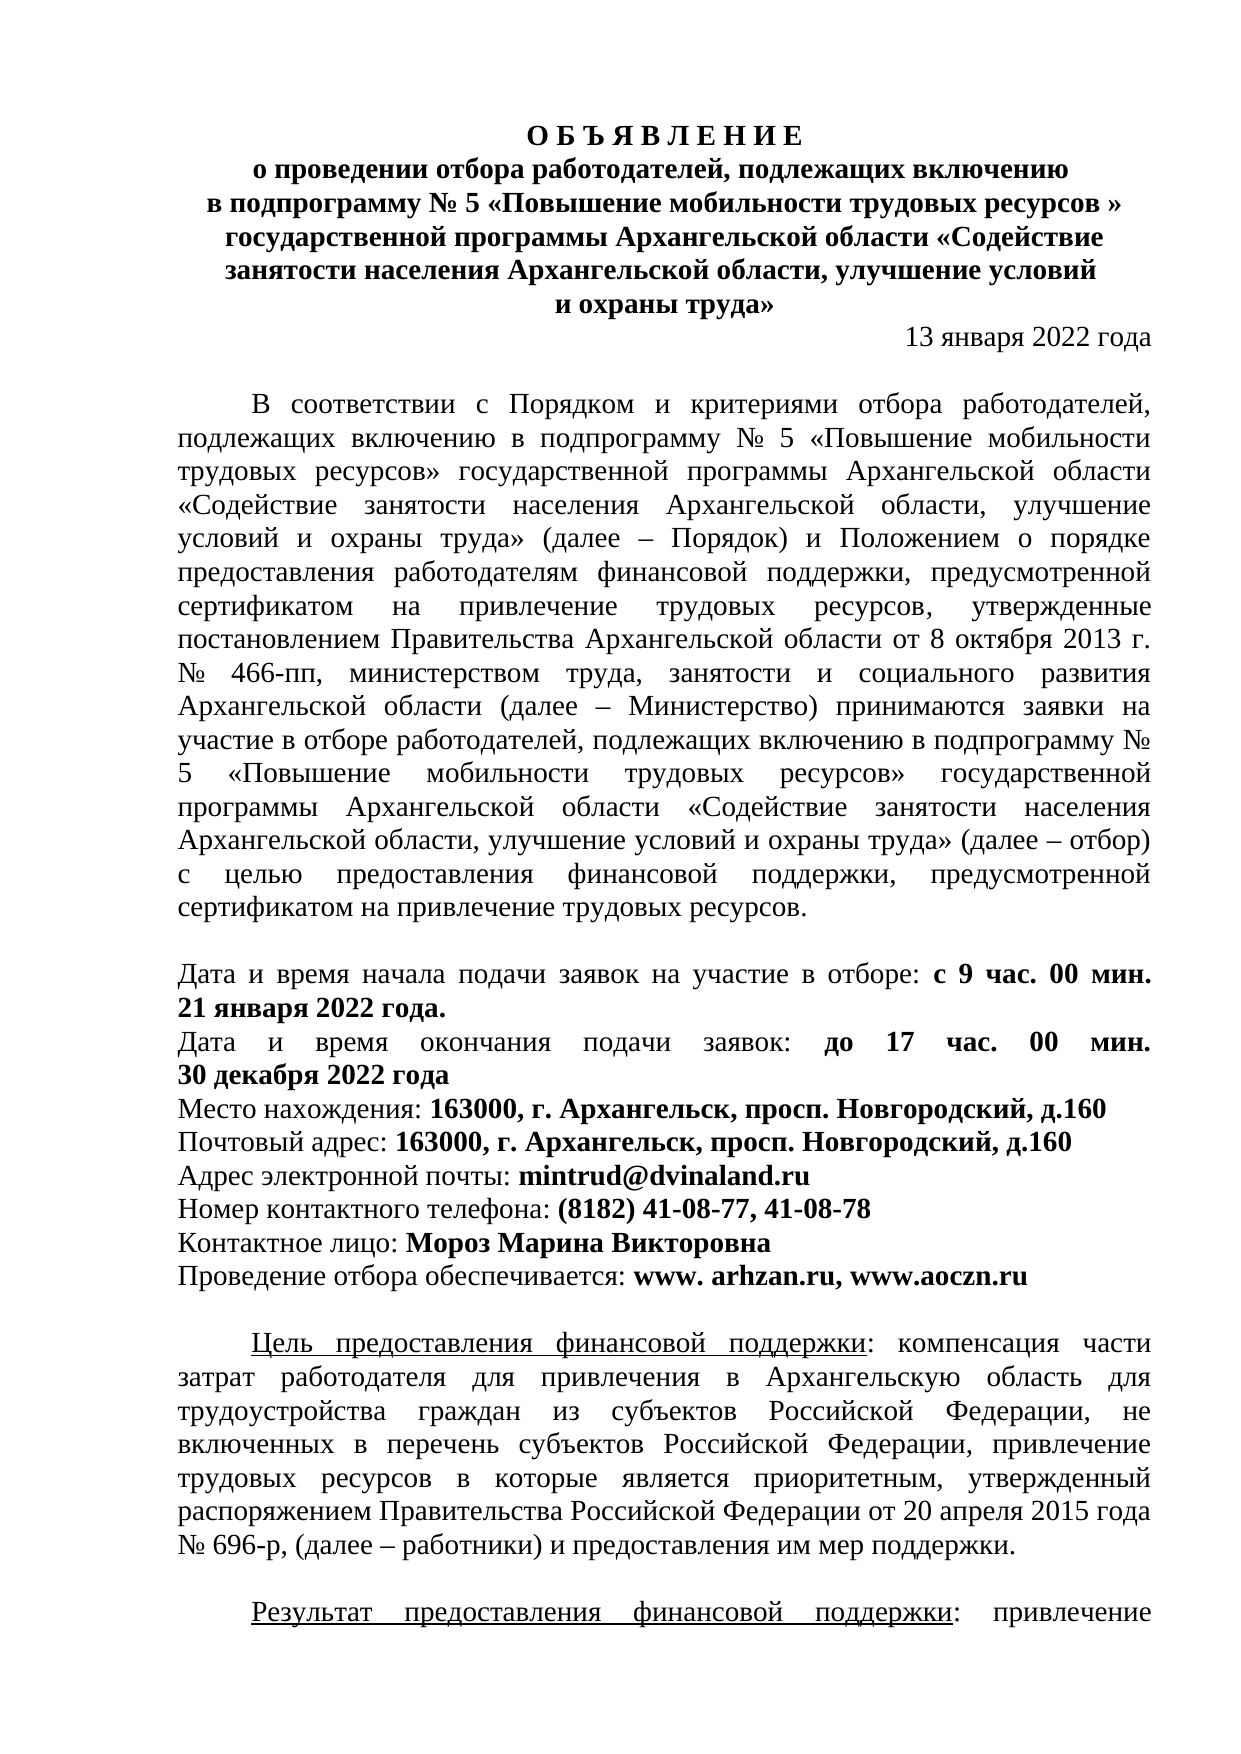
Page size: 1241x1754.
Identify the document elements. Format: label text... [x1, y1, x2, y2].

text О Б Ъ Я В Л Е Н И Е [177, 118, 1152, 152]
text Почтовый адрес: 163000, г. Архангельск, просп. Новгородский, д.160 [177, 1124, 1152, 1158]
text Номер контактного телефона: (8182) 41-08-77, 41-08-78 [177, 1191, 1152, 1225]
text Контактное лицо: Мороз Марина Викторовна [177, 1225, 1152, 1258]
text Место нахождения: 163000, г. Архангельск, просп. Новгородский, д.160 [177, 1091, 1152, 1124]
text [177, 1594, 1152, 1627]
text В соответствии с Порядком и критериями отбора работодателей, подлежащих включению в подпрограмму № 5 «Повышение мобильности трудовых ресурсов» государственной программы Архангельской области «Содействие занятости населения Архангельской области, улучшение условий и охраны труда» (далее – Порядок) и Положением о порядке предоставления работодателям финансовой поддержки, предусмотренной сертификатом на привлечение трудовых ресурсов, утвержденные постановлением Правительства Архангельской области от 8 октября 2013 г. № 466-пп, министерством труда, занятости и социального развития Архангельской области (далее – Министерство) принимаются заявки на участие в отборе работодателей, подлежащих включению в подпрограмму № 5 «Повышение мобильности трудовых ресурсов» государственной программы Архангельской области «Содействие занятости населения Архангельской области, улучшение условий и охраны труда» (далее – отбор) с целью предоставления финансовой поддержки, предусмотренной сертификатом на привлечение трудовых ресурсов. [177, 386, 1152, 923]
text 13 января 2022 года [177, 319, 1152, 353]
text Проведение отбора обеспечивается: www. arhzan.ru, www.aoczn.ru [177, 1258, 1152, 1292]
text Адрес электронной почты: mintrud@dvinaland.ru [177, 1158, 1152, 1191]
text Цель предоставления финансовой поддержки: компенсация части затрат работодателя для привлечения в Архангельскую область для трудоустройства граждан из субъектов Российской Федерации, не включенных в перечень субъектов Российской Федерации, привлечение трудовых ресурсов в которые является приоритетным, утвержденный распоряжением Правительства Российской Федерации от 20 апреля 2015 года № 696-р, (далее – работники) и предоставления им мер поддержки. [177, 1326, 1152, 1560]
text о проведении отбора работодателей, подлежащих включению в подпрограмму № 5 «Повышение мобильности трудовых ресурсов » государственной программы Архангельской области «Содействие занятости населения Архангельской области, улучшение условий и охраны труда» [177, 152, 1152, 319]
text Дата и время окончания подачи заявок: до 17 час. 00 мин. 30 декабря 2022 года [177, 1024, 1152, 1091]
text Дата и время начала подачи заявок на участие в отборе: с 9 час. 00 мин. 21 января 2022 года. [177, 957, 1152, 1024]
